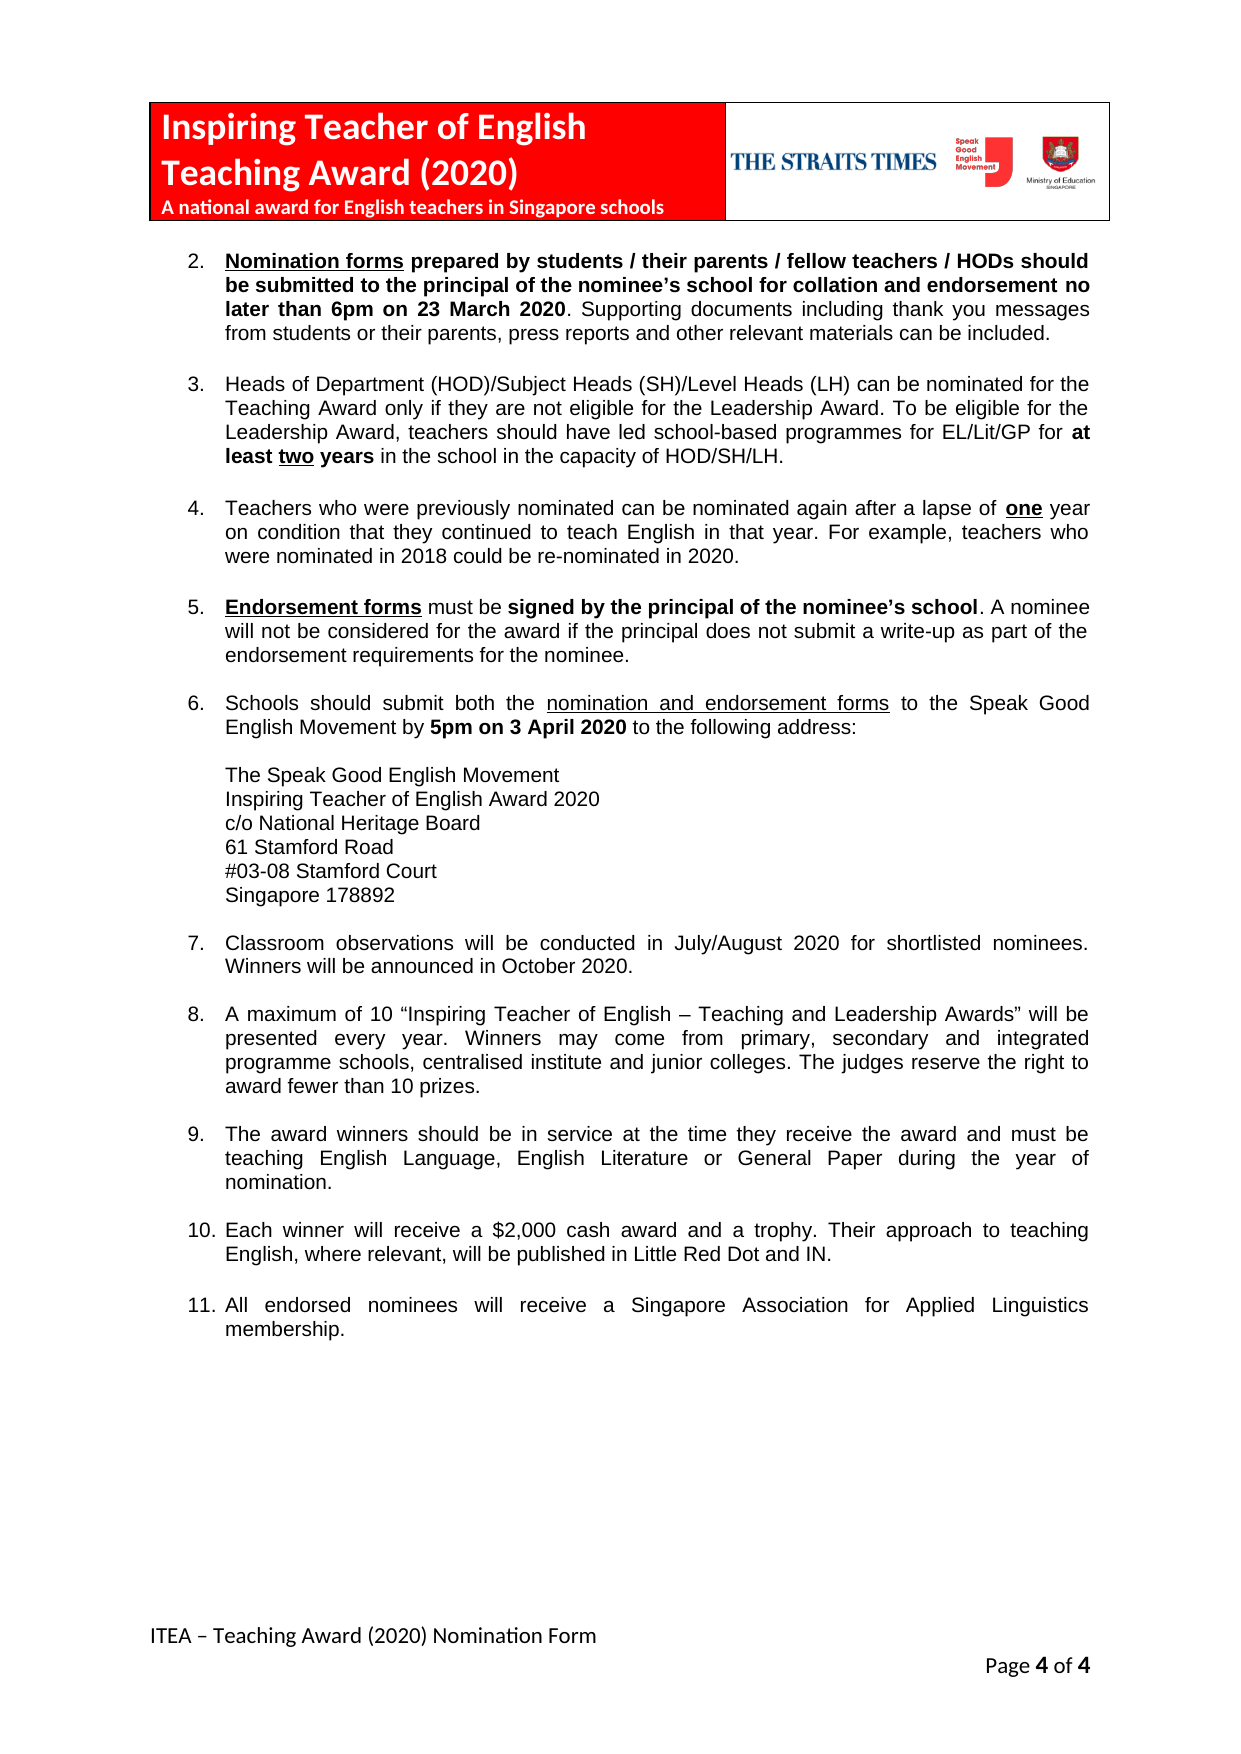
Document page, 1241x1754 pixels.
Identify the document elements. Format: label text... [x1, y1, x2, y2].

list Teachers who were previously nominated can be nominated again after a lapse of one year on condition that they continued to teach English in that year. For example, teachers who were nominated in 2018 could be re-nominated in 2020. [187, 496, 1090, 567]
list Schools should submit both the nomination and endorsement forms to the Speak Good English Movement by 5pm on 3 April 2020 to the following address: [187, 691, 1090, 739]
text c/o National Heritage Board [225, 811, 1090, 834]
text #03-08 Stamford Court [225, 858, 1090, 882]
list Nomination forms prepared by students / their parents / fellow teachers / HODs should be submitted to the principal of the nominee’s school for collation and endorsement no later than 6pm on 23 March 2020. Supporting documents including thank you messages from students or their parents, press reports and other relevant materials can be included. [187, 249, 1090, 345]
list Classroom observations will be conducted in July/August 2020 for shortlisted nominees. Winners will be announced in October 2020. [187, 930, 1090, 978]
text Inspiring Teacher of English Award 2020 [225, 787, 1090, 811]
text The Speak Good English Movement [225, 763, 1090, 787]
list All endorsed nominees will receive a Singapore Association for Applied Linguistics membership. [187, 1293, 1090, 1341]
list Heads of Department (HOD)/Subject Heads (SH)/Level Heads (LH) can be nominated for the Teaching Award only if they are not eligible for the Leadership Award. To be eligible for the Leadership Award, teachers should have led school-based programmes for EL/Lit/GP for at least two years in the school in the capacity of HOD/SH/LH. [187, 372, 1090, 468]
list Endorsement forms must be signed by the principal of the nominee’s school. A nominee will not be considered for the award if the principal does not submit a write-up as part of the endorsement requirements for the nominee. [187, 595, 1090, 667]
text 61 Stamford Road [225, 834, 1090, 858]
picture [1025, 134, 1096, 191]
list A maximum of 10 “Inspiring Teacher of English – Teaching and Leadership Awards” will be presented every year. Winners may come from primary, secondary and integrated programme schools, centralised institute and junior colleges. The judges reserve the right to award fewer than 10 prizes. [187, 1002, 1090, 1098]
text Singapore 178892 [225, 882, 1090, 906]
list The award winners should be in service at the time they receive the award and must be teaching English Language, English Literature or General Paper during the year of nomination. [187, 1122, 1090, 1194]
picture [950, 132, 1019, 189]
list Each winner will receive a $2,000 cash award and a trophy. Their approach to teaching English, where relevant, will be published in Little Red Dot and IN. [187, 1218, 1090, 1266]
picture [726, 147, 942, 175]
